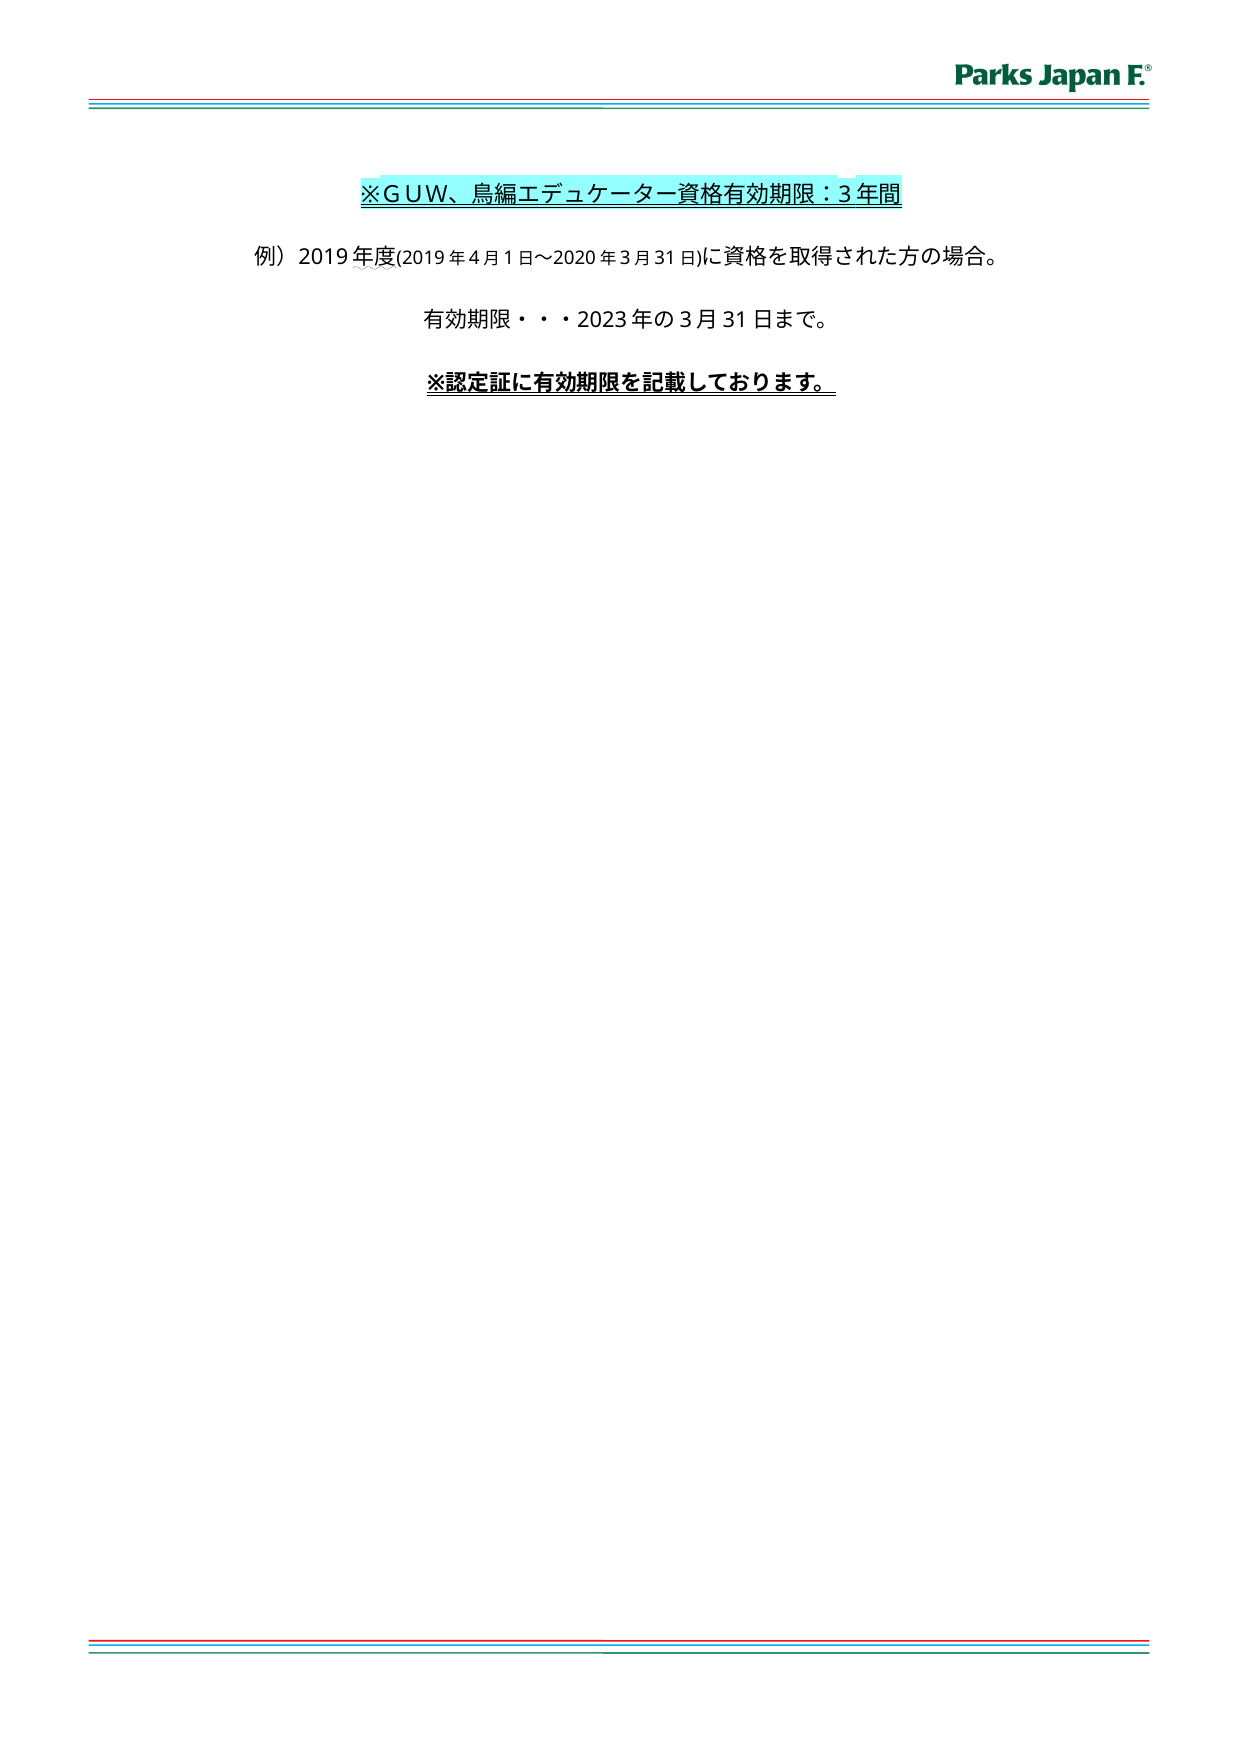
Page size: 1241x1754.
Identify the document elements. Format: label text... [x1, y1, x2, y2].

picture [952, 60, 1153, 94]
text 例）2019年度(2019年4月1日～2020年3月31日)に資格を取得された方の場合。 [111, 223, 1152, 286]
text ※ＧＵＷ、鳥編エデュケーター資格有効期限：3年間 [111, 161, 1152, 223]
text ※認定証に有効期限を記載しております。 [111, 349, 1152, 412]
text 有効期限・・・2023年の3月31日まで。 [111, 286, 1152, 349]
